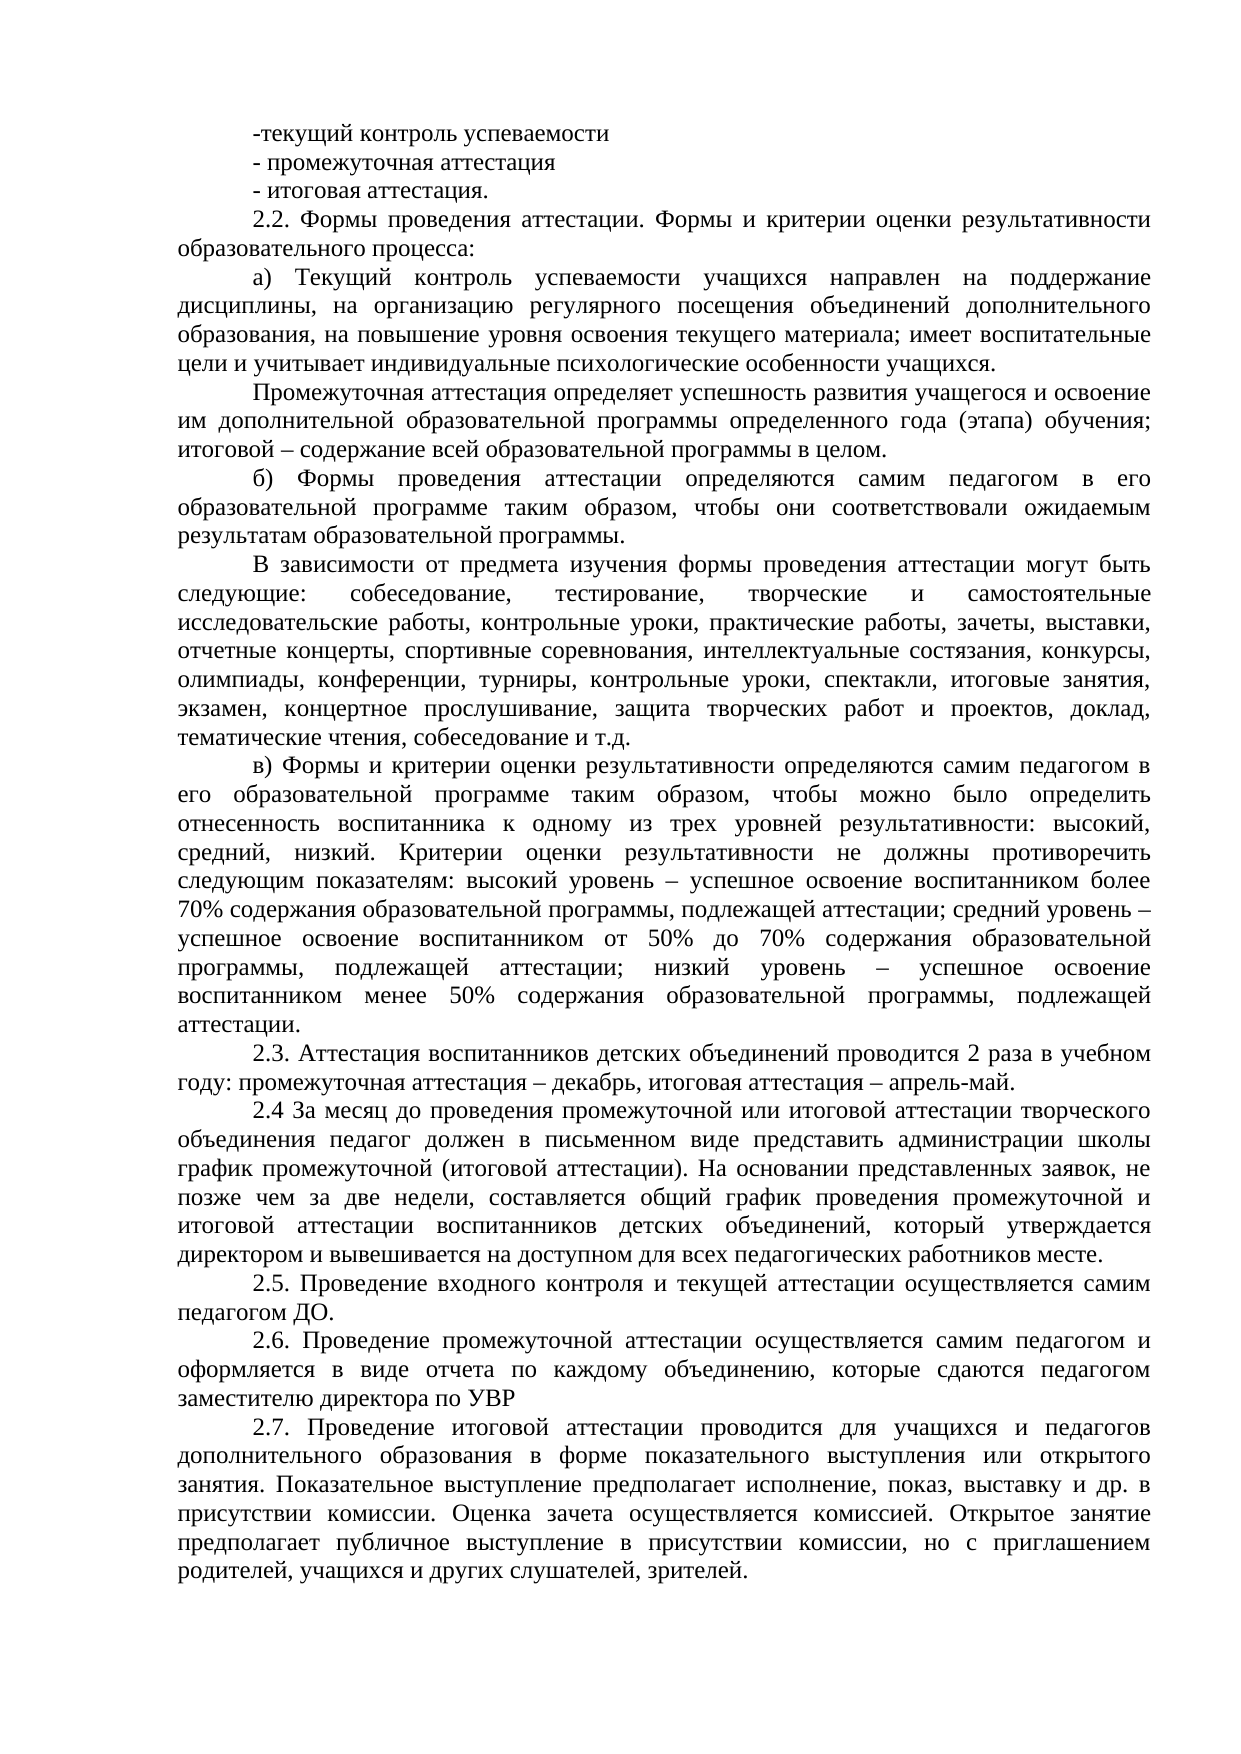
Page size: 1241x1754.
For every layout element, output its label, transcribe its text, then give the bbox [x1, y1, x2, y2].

text 2.6. Проведение промежуточной аттестации осуществляется самим педагогом и оформляется в виде отчета по каждому объединению, которые сдаются педагогом заместителю директора по УВР [177, 1326, 1152, 1412]
text 2.2. Формы проведения аттестации. Формы и критерии оценки результативности образовательного процесса: [177, 204, 1152, 262]
text а) Текущий контроль успеваемости учащихся направлен на поддержание дисциплины, на организацию регулярного посещения объединений дополнительного образования, на повышение уровня освоения текущего материала; имеет воспитательные цели и учитывает индивидуальные психологические особенности учащихся. [177, 262, 1152, 377]
text -текущий контроль успеваемости [177, 118, 1152, 147]
text 2.7. Проведение итоговой аттестации проводится для учащихся и педагогов дополнительного образования в форме показательного выступления или открытого занятия. Показательное выступление предполагает исполнение, показ, выставку и др. в присутствии комиссии. Оценка зачета осуществляется комиссией. Открытое занятие предполагает публичное выступление в присутствии комиссии, но с приглашением родителей, учащихся и других слушателей, зрителей. [177, 1412, 1152, 1584]
text Промежуточная аттестация определяет успешность развития учащегося и освоение им дополнительной образовательной программы определенного года (этапа) обучения; итоговой – содержание всей образовательной программы в целом. [177, 377, 1152, 463]
text в) Формы и критерии оценки результативности определяются самим педагогом в его образовательной программе таким образом, чтобы можно было определить отнесенность воспитанника к одному из трех уровней результативности: высокий, средний, низкий. Критерии оценки результативности не должны противоречить следующим показателям: высокий уровень – успешное освоение воспитанником более 70% содержания образовательной программы, подлежащей аттестации; средний уровень – успешное освоение воспитанником от 50% до 70% содержания образовательной программы, подлежащей аттестации; низкий уровень – успешное освоение воспитанником менее 50% содержания образовательной программы, подлежащей аттестации. [177, 751, 1152, 1038]
text 2.3. Аттестация воспитанников детских объединений проводится 2 раза в учебном году: промежуточная аттестация – декабрь, итоговая аттестация – апрель-май. [177, 1038, 1152, 1096]
text 2.4 За месяц до проведения промежуточной или итоговой аттестации творческого объединения педагог должен в письменном виде представить администрации школы график промежуточной (итоговой аттестации). На основании представленных заявок, не позже чем за две недели, составляется общий график проведения промежуточной и итоговой аттестации воспитанников детских объединений, который утверждается директором и вывешивается на доступном для всех педагогических работников месте. [177, 1096, 1152, 1268]
text 2.5. Проведение входного контроля и текущей аттестации осуществляется самим педагогом ДО. [177, 1268, 1152, 1326]
text - итоговая аттестация. [177, 176, 1152, 204]
text В зависимости от предмета изучения формы проведения аттестации могут быть следующие: собеседование, тестирование, творческие и самостоятельные исследовательские работы, контрольные уроки, практические работы, зачеты, выставки, отчетные концерты, спортивные соревнования, интеллектуальные состязания, конкурсы, олимпиады, конференции, турниры, контрольные уроки, спектакли, итоговые занятия, экзамен, концертное прослушивание, защита творческих работ и проектов, доклад, тематические чтения, собеседование и т.д. [177, 549, 1152, 751]
text б) Формы проведения аттестации определяются самим педагогом в его образовательной программе таким образом, чтобы они соответствовали ожидаемым результатам образовательной программы. [177, 463, 1152, 549]
text - промежуточная аттестация [177, 147, 1152, 176]
